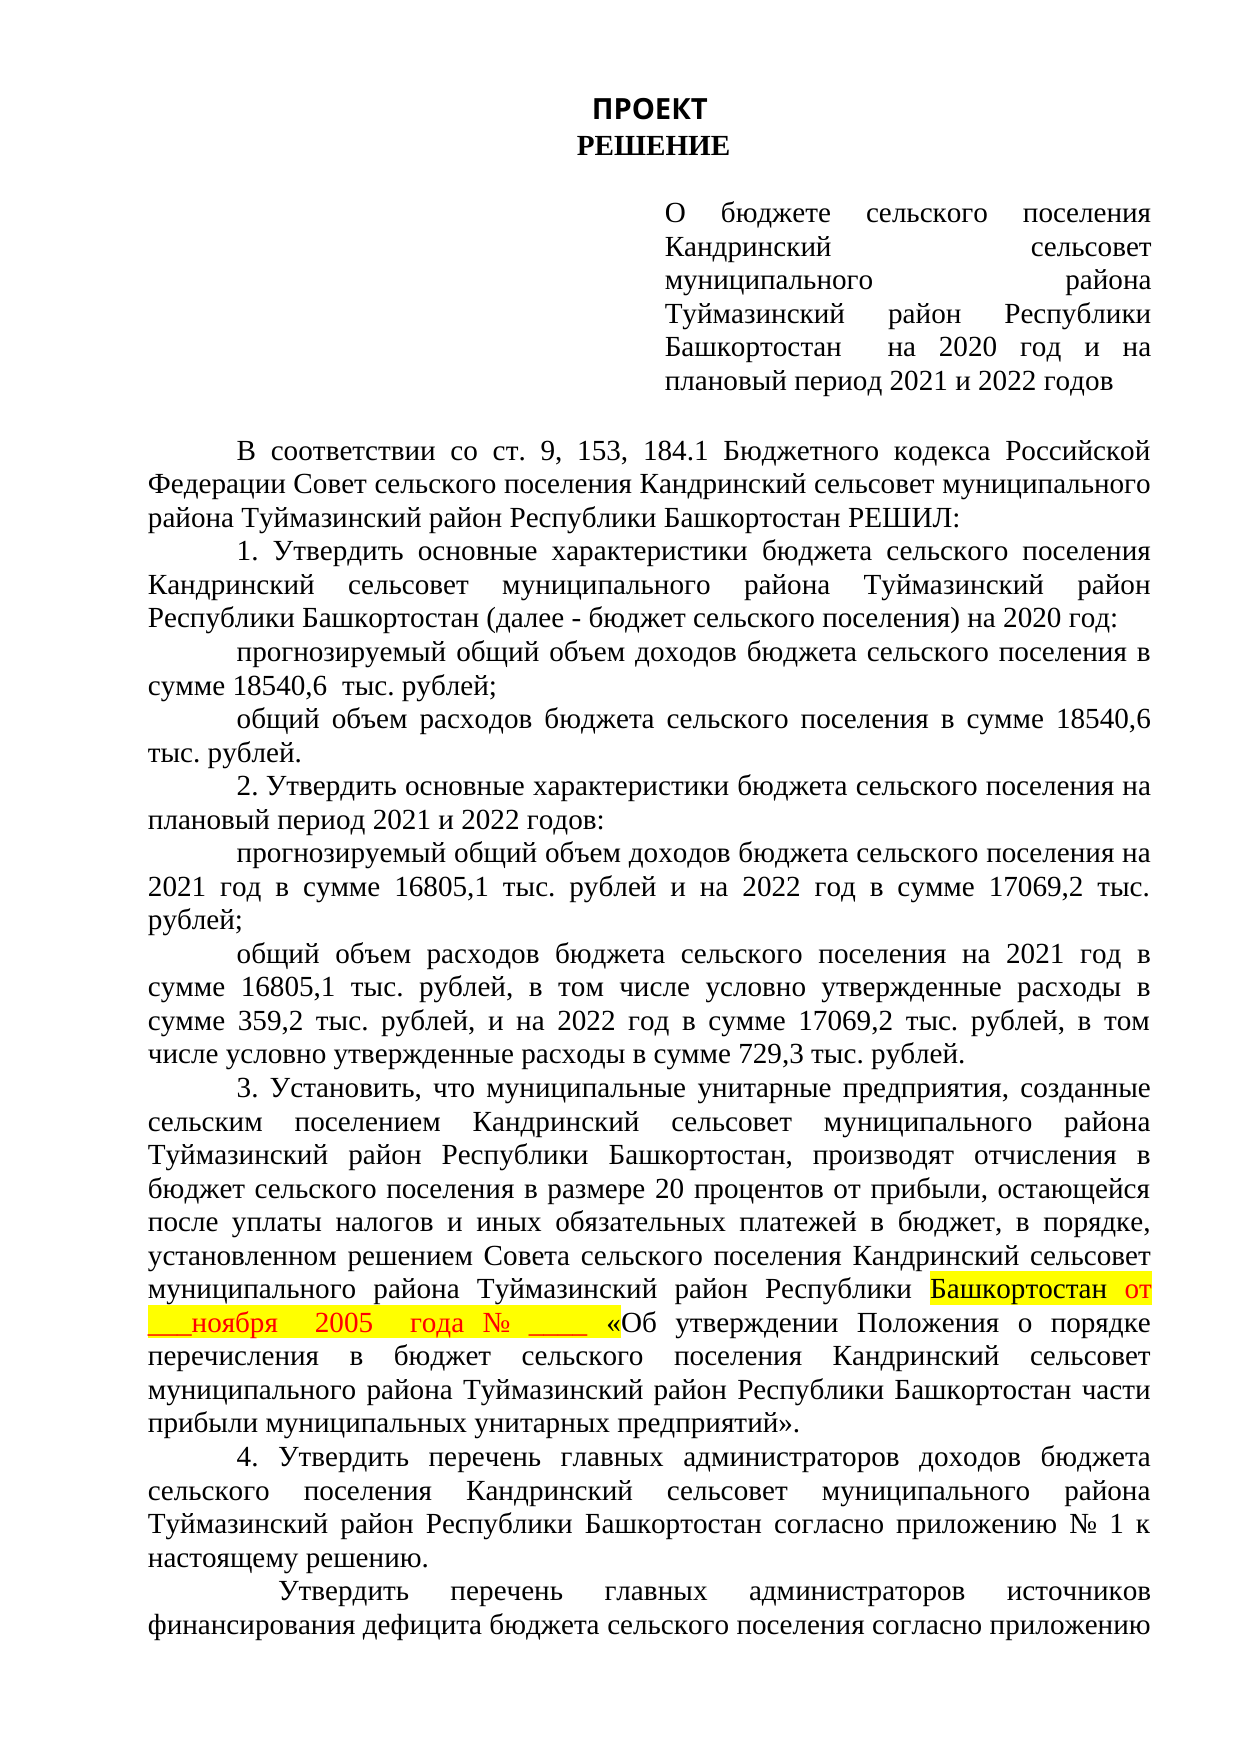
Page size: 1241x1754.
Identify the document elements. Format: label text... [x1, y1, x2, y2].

text 3. Установить, что муниципальные унитарные предприятия, созданные сельским поселением Кандринский сельсовет муниципального района Туймазинский район Республики Башкортостан, производят отчисления в бюджет сельского поселения в размере 20 процентов от прибыли, остающейся после уплаты налогов и иных обязательных платежей в бюджет, в порядке, установленном решением Совета сельского поселения Кандринский сельсовет муниципального района Туймазинский район Республики Башкортостан от ___ноября 2005 года № ____ «Об утверждении Положения о порядке перечисления в бюджет сельского поселения Кандринский сельсовет муниципального района Туймазинский район Республики Башкортостан части прибыли муниципальных унитарных предприятий». [148, 1070, 1152, 1439]
text 4. Утвердить перечень главных администраторов доходов бюджета сельского поселения Кандринский сельсовет муниципального района Туймазинский район Республики Башкортостан согласно приложению № 1 к настоящему решению. [148, 1439, 1152, 1573]
text 1. Утвердить основные характеристики бюджета сельского поселения Кандринский сельсовет муниципального района Туймазинский район Республики Башкортостан (далее - бюджет сельского поселения) на 2020 год: [148, 533, 1152, 634]
text прогнозируемый общий объем доходов бюджета сельского поселения на 2021 год в сумме 16805,1 тыс. рублей и на 2022 год в сумме 17069,2 тыс. рублей; [148, 835, 1152, 936]
text общий объем расходов бюджета сельского поселения на 2021 год в сумме 16805,1 тыс. рублей, в том числе условно утвержденные расходы в сумме 359,2 тыс. рублей, и на 2022 год в сумме 17069,2 тыс. рублей, в том числе условно утвержденные расходы в сумме 729,3 тыс. рублей. [148, 936, 1152, 1070]
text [148, 1573, 1152, 1640]
text В соответствии со ст. 9, 153, 184.1 Бюджетного кодекса Российской Федерации Совет сельского поселения Кандринский сельсовет муниципального района Туймазинский район Республики Башкортостан РЕШИЛ: [148, 433, 1152, 533]
text общий объем расходов бюджета сельского поселения в сумме 18540,6 тыс. рублей. [148, 701, 1152, 768]
subtitle ПРОЕКТ [148, 89, 1152, 128]
text О бюджете сельского поселения Кандринский сельсовет муниципального района Туймазинский район Республики Башкортостан на 2020 год и на плановый период 2021 и 2022 годов [664, 195, 1152, 397]
text прогнозируемый общий объем доходов бюджета сельского поселения в сумме 18540,6 тыс. рублей; [148, 634, 1152, 701]
text 2. Утвердить основные характеристики бюджета сельского поселения на плановый период 2021 и 2022 годов: [148, 768, 1152, 835]
subtitle РЕШЕНИЕ [148, 128, 1152, 162]
